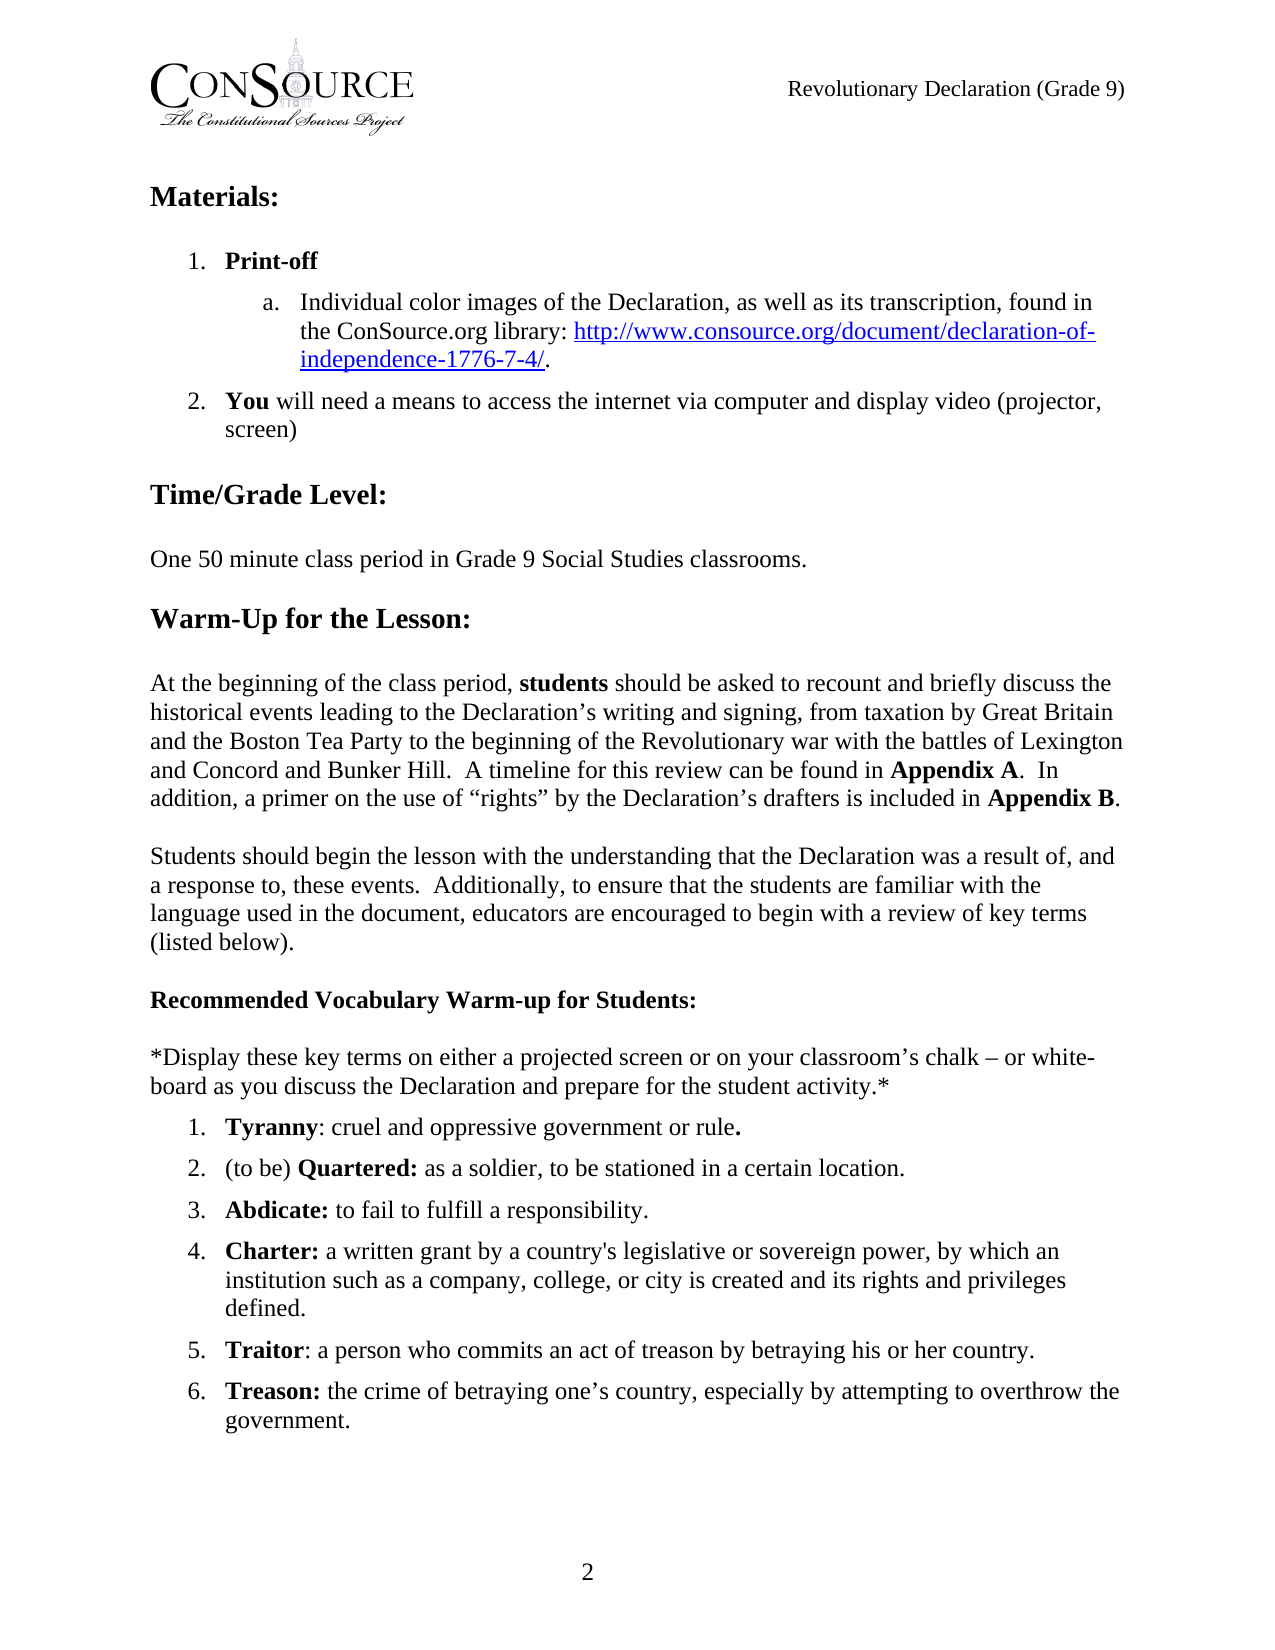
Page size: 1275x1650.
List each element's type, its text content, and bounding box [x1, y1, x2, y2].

list Treason: the crime of betraying one’s country, especially by attempting to overthrow the government. [187, 1376, 1125, 1433]
text Recommended Vocabulary Warm-up for Students: [150, 985, 1125, 1013]
list (to be) Quartered: as a soldier, to be stationed in a certain location. [187, 1153, 1125, 1182]
list You will need a means to access the internet via computer and display video (projector, screen) [187, 386, 1125, 443]
text Time/Grade Level: [150, 477, 1125, 510]
list Traitor: a person who commits an act of treason by betraying his or her country. [187, 1335, 1125, 1363]
text One 50 minute class period in Grade 9 Social Studies classrooms. [150, 544, 1125, 573]
list Tyranny: cruel and oppressive government or rule. [187, 1112, 1125, 1141]
list Individual color images of the Declaration, as well as its transcription, found in the ConSource.org library: http://www.consource.org/document/declaration-of-independence-1776-7-4/. [262, 287, 1125, 373]
picture [150, 37, 414, 136]
text Warm-Up for the Lesson: [150, 601, 1125, 635]
list Charter: a written grant by a country's legislative or sovereign power, by which an institution such as a company, college, or city is created and its rights and privileges defined. [187, 1236, 1125, 1322]
text Materials: [150, 179, 1125, 212]
list Abdicate: to fail to fulfill a responsibility. [187, 1195, 1125, 1223]
list Print-off [187, 246, 1125, 274]
text At the beginning of the class period, students should be asked to recount and briefly discuss the historical events leading to the Declaration’s writing and signing, from taxation by Great Britain and the Boston Tea Party to the beginning of the Revolutionary war with the battles of Lexington and Concord and Bunker Hill. A timeline for this review can be found in Appendix A. In addition, a primer on the use of “rights” by the Declaration’s drafters is included in Appendix B. [150, 668, 1125, 812]
text *Display these key terms on either a projected screen or on your classroom’s chalk – or white-board as you discuss the Declaration and prepare for the student activity.* [150, 1042, 1125, 1100]
text Students should begin the lesson with the understanding that the Declaration was a result of, and a response to, these events. Additionally, to ensure that the students are familiar with the language used in the document, educators are encouraged to begin with a review of key terms (listed below). [150, 841, 1125, 956]
